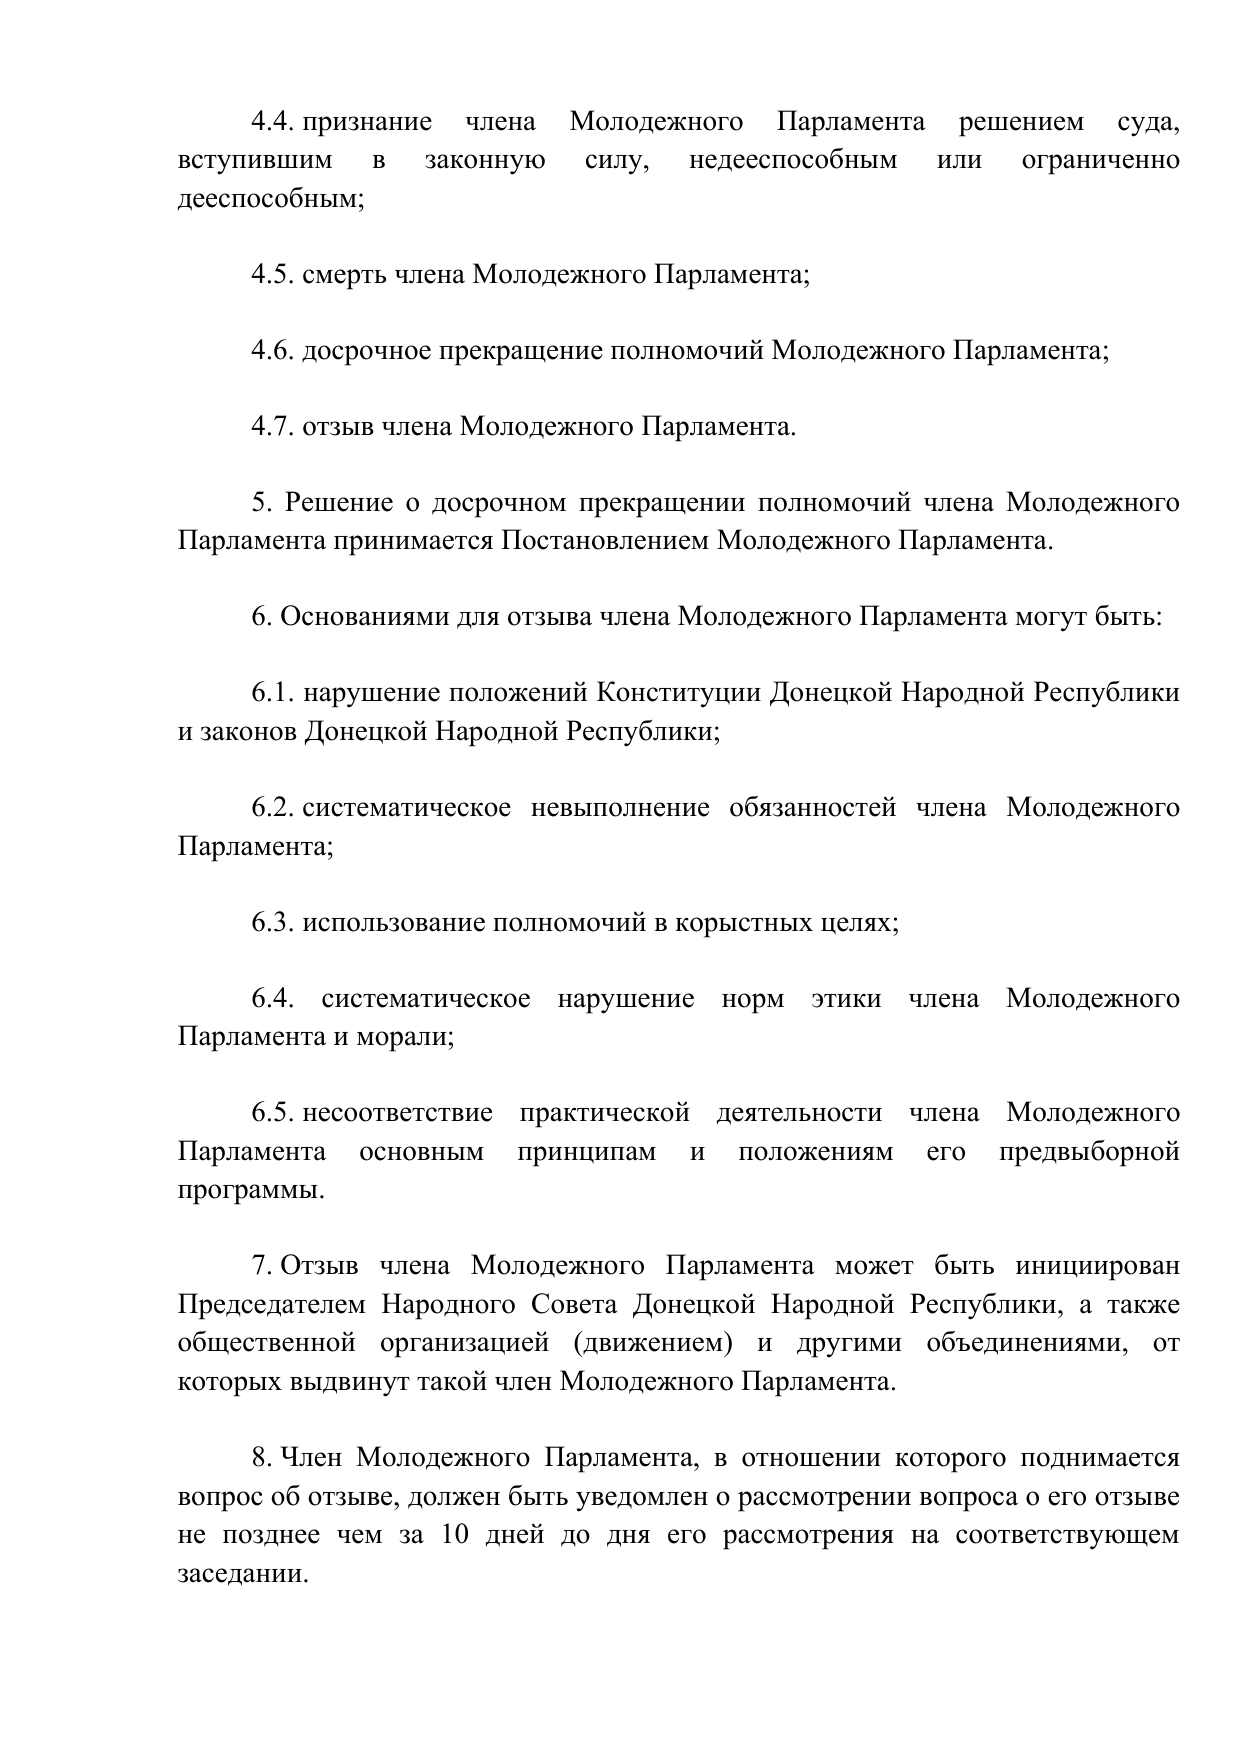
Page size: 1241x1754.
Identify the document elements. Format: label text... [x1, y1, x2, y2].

text 6.2. систематическое невыполнение обязанностей члена Молодежного Парламента; [177, 789, 1181, 861]
text 4.5. смерть члена Молодежного Парламента; [177, 256, 1181, 289]
text 6.5. несоответствие практической деятельности члена Молодежного Парламента основным принципам и положениям его предвыборной программы. [177, 1094, 1181, 1205]
text 6.1. нарушение положений Конституции Донецкой Народной Республики и законов Донецкой Народной Республики; [177, 674, 1181, 747]
text 5. Решение о досрочном прекращении полномочий члена Молодежного Парламента принимается Постановлением Молодежного Парламента. [177, 484, 1181, 556]
text 6.3. использование полномочий в корыстных целях; [177, 904, 1181, 937]
text 4.7. отзыв члена Молодежного Парламента. [177, 408, 1181, 441]
text 8. Член Молодежного Парламента, в отношении которого поднимается вопрос об отзыве, должен быть уведомлен о рассмотрении вопроса о его отзыве не позднее чем за 10 дней до дня его рассмотрения на соответствующем заседании. [177, 1439, 1181, 1588]
text 6.4. систематическое нарушение норм этики члена Молодежного Парламента и морали; [177, 980, 1181, 1052]
text 7. Отзыв члена Молодежного Парламента может быть инициирован Председателем Народного Совета Донецкой Народной Республики, а также общественной организацией (движением) и другими объединениями, от которых выдвинут такой член Молодежного Парламента. [177, 1247, 1181, 1397]
text 4.6. досрочное прекращение полномочий Молодежного Парламента; [177, 332, 1181, 365]
text 4.4. признание члена Молодежного Парламента решением суда, вступившим в законную силу, недееспособным или ограниченно дееспособным; [177, 103, 1181, 213]
text 6. Основаниями для отзыва члена Молодежного Парламента могут быть: [177, 598, 1181, 632]
